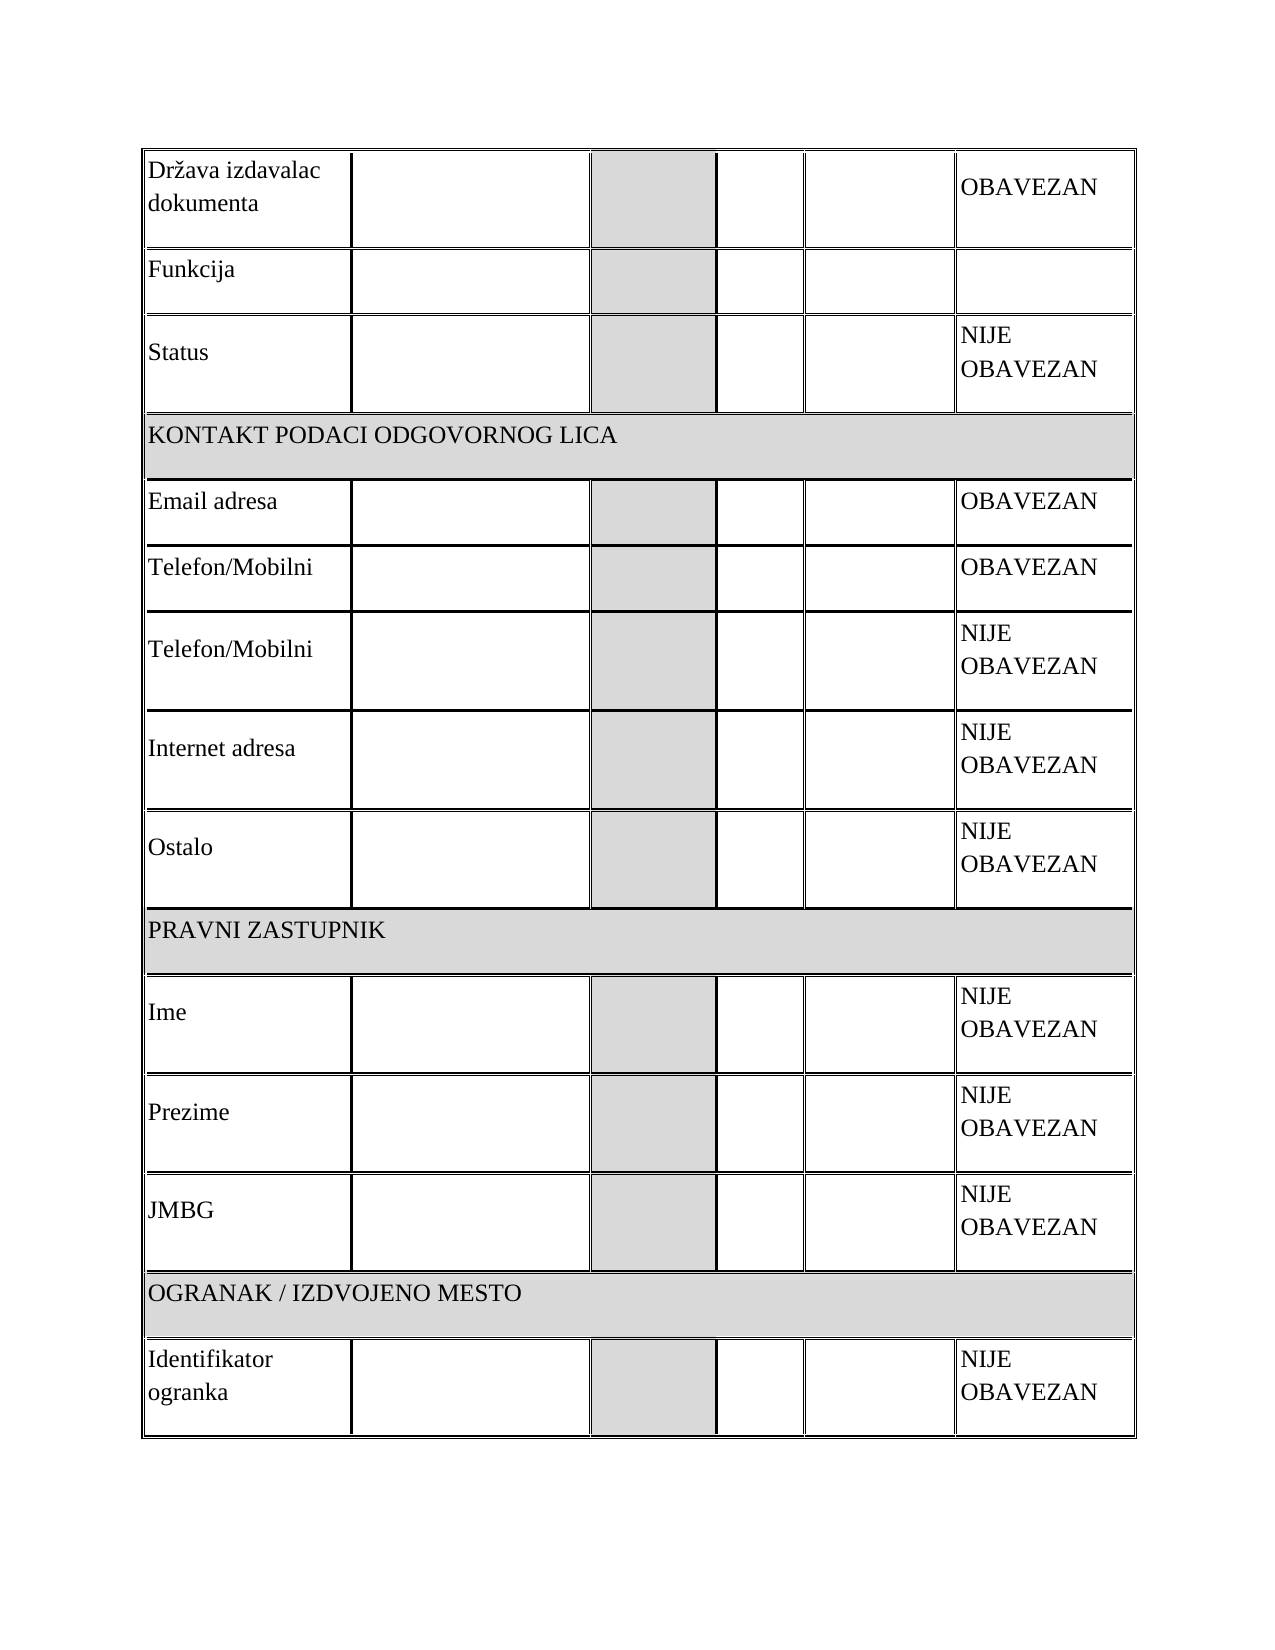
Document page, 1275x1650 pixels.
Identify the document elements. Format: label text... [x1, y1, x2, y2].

table_cell OBAVEZAN [957, 544, 1134, 610]
table_cell Država izdavalac dokumenta [145, 151, 351, 247]
table_cell [592, 250, 715, 313]
table_cell [353, 812, 589, 907]
table_cell [718, 1076, 803, 1171]
table_cell OGRANAK / IZDVOJENO MESTO [145, 1270, 1134, 1336]
table_cell Internet adresa [145, 709, 350, 808]
table_cell [353, 316, 589, 412]
table_cell [353, 1175, 589, 1270]
table_cell [353, 977, 589, 1072]
table_cell [592, 977, 715, 1072]
table_cell NIJE OBAVEZAN [957, 709, 1134, 808]
table_cell [718, 712, 803, 808]
table_cell [592, 547, 715, 610]
table_cell [716, 151, 804, 247]
table_cell Status [143, 313, 351, 412]
table_cell [592, 1076, 715, 1171]
table_cell NIJE OBAVEZAN [956, 313, 1135, 412]
table_cell [592, 812, 715, 907]
table_cell Telefon/Mobilni [145, 544, 350, 610]
table_cell [806, 812, 954, 907]
table_cell [956, 247, 1135, 313]
table_cell Ime [145, 973, 350, 1072]
table_cell [718, 481, 803, 544]
table_cell OBAVEZAN [956, 151, 1134, 247]
table_cell [806, 250, 954, 313]
table_cell [592, 613, 715, 709]
table_cell [591, 151, 716, 247]
table_cell [806, 977, 954, 1072]
table_cell [718, 250, 803, 313]
table_cell [806, 316, 954, 412]
table_cell [718, 547, 803, 610]
table_cell [353, 712, 589, 808]
table_cell [718, 1175, 803, 1270]
table_cell [805, 1340, 956, 1435]
table_cell NIJE OBAVEZAN [957, 808, 1134, 907]
table_cell [806, 547, 954, 610]
table_cell [592, 712, 715, 808]
table_cell PRAVNI ZASTUPNIK [145, 907, 1134, 973]
table_cell [353, 1076, 589, 1171]
table_cell JMBG [145, 1171, 350, 1270]
table_cell NIJE OBAVEZAN [957, 610, 1134, 709]
table_cell Identifikator ogranka [145, 1336, 351, 1435]
table_cell [353, 547, 589, 610]
table_cell NIJE OBAVEZAN [957, 1072, 1134, 1171]
table_cell Ostalo [145, 808, 350, 907]
table_cell NIJE OBAVEZAN [957, 1171, 1134, 1270]
table_cell [716, 1340, 804, 1435]
table_cell KONTAKT PODACI ODGOVORNOG LICA [143, 412, 1135, 478]
table_cell [806, 1076, 954, 1171]
table_cell [353, 250, 589, 313]
table_cell [592, 481, 715, 544]
table_cell [806, 613, 954, 709]
table_cell Funkcija [143, 247, 351, 313]
table_cell [353, 481, 589, 544]
table_cell [806, 481, 954, 544]
table_cell [718, 316, 803, 412]
table_cell [351, 151, 591, 247]
table_cell [806, 712, 954, 808]
table_cell [591, 1340, 716, 1435]
table_cell OBAVEZAN [957, 478, 1135, 544]
table_cell [592, 1175, 715, 1270]
table_cell NIJE OBAVEZAN [956, 1336, 1134, 1435]
table_cell [718, 812, 803, 907]
table_cell Telefon/Mobilni [145, 610, 350, 709]
table_cell Email adresa [143, 478, 350, 544]
table_cell [718, 977, 803, 1072]
table_cell [353, 613, 589, 709]
table_cell NIJE OBAVEZAN [957, 973, 1134, 1072]
table_cell [805, 151, 956, 247]
table_cell [806, 1175, 954, 1270]
table_cell [351, 1340, 591, 1435]
table_cell [592, 316, 715, 412]
table_cell Prezime [145, 1072, 350, 1171]
table_cell [718, 613, 803, 709]
